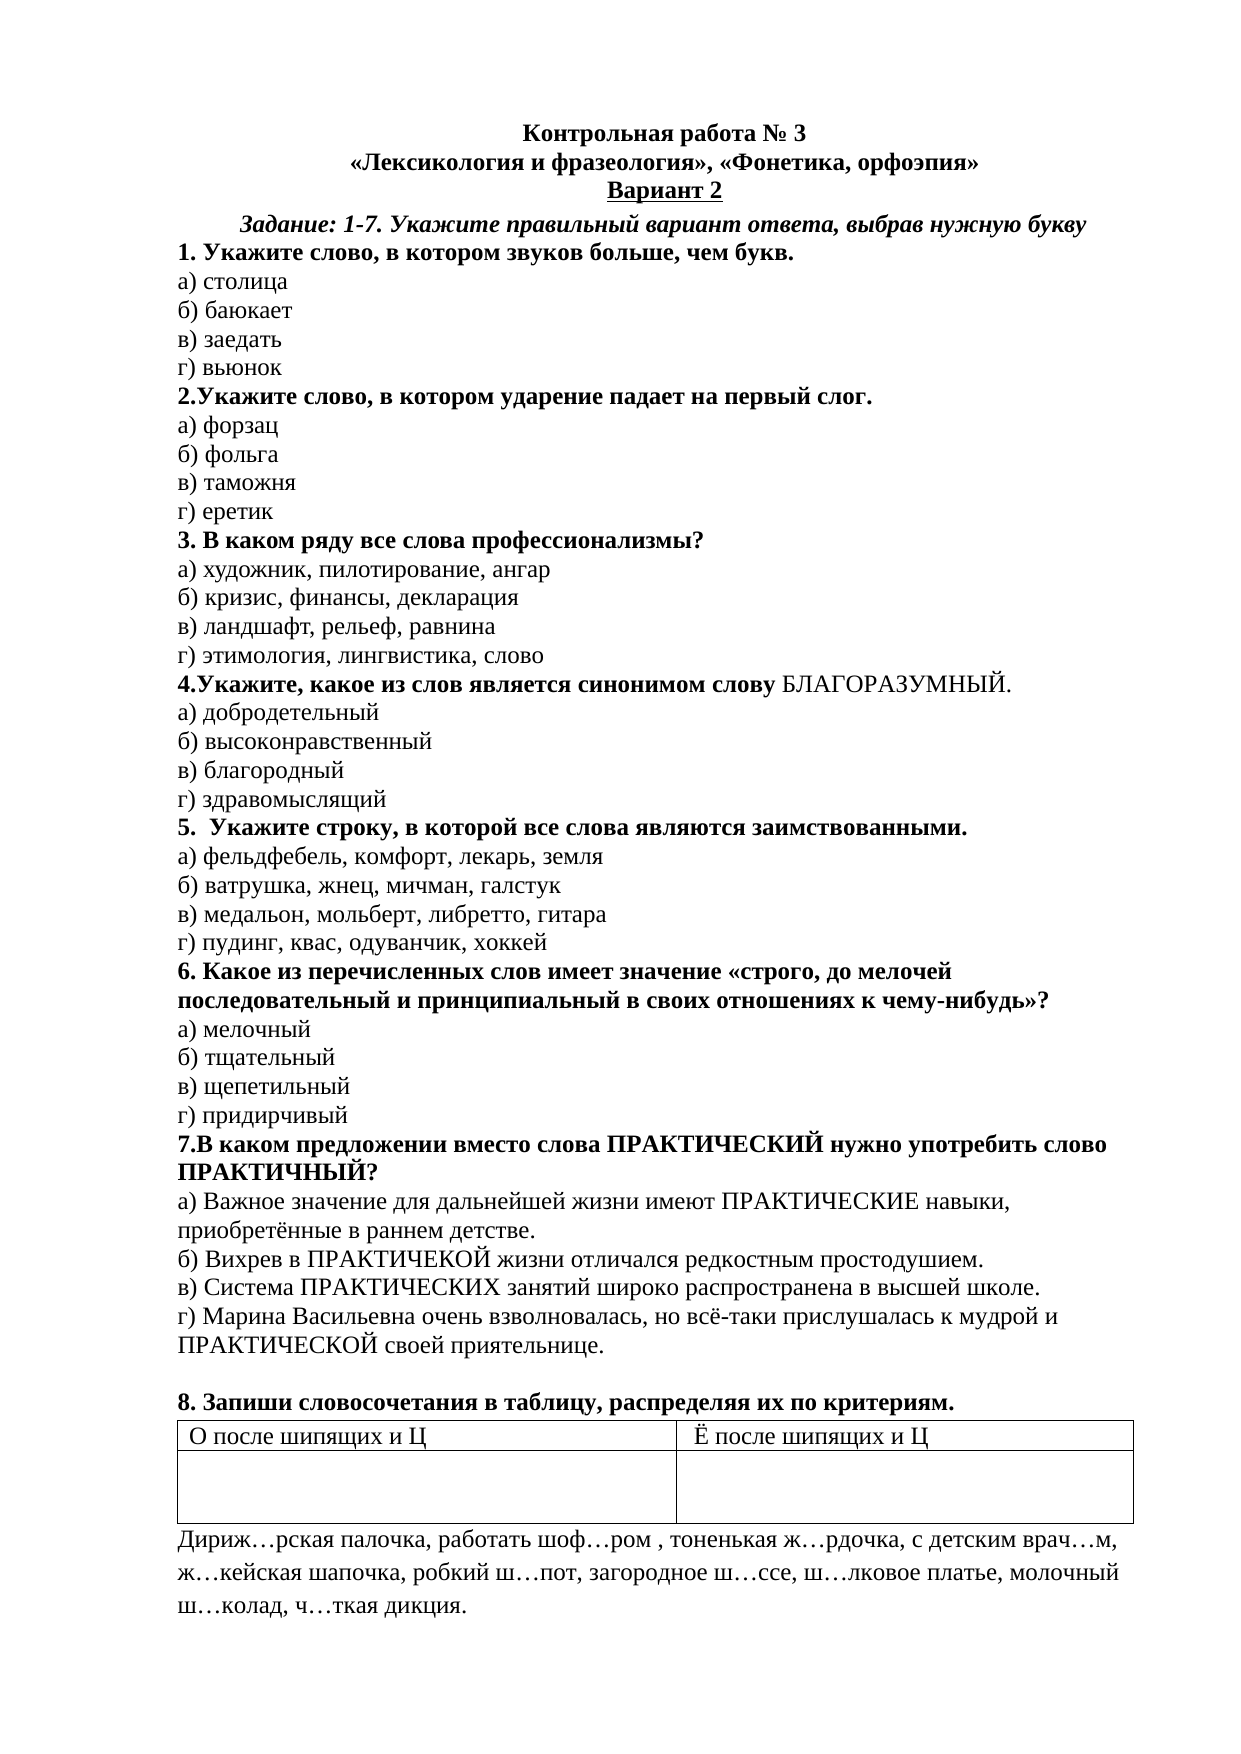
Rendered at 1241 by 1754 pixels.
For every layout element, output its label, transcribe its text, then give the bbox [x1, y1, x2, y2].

text 5. Укажите строку, в которой все слова являются заимствованными. [177, 812, 1152, 841]
text г) пудинг, квас, одуванчик, хоккей [177, 927, 1152, 956]
table_header О после шипящих и Ц [178, 1421, 676, 1450]
text 3. В каком ряду все слова профессионализмы? [177, 525, 1152, 554]
text Задание: 1-7. Укажите правильный вариант ответа, выбрав нужную букву [177, 209, 1152, 237]
text б) кризис, финансы, декларация [177, 582, 1152, 611]
text 2.Укажите слово, в котором ударение падает на первый слог. [177, 381, 1152, 410]
text Дириж…рская палочка, работать шоф…ром , тоненькая ж…рдочка, с детским врач…м, ж…кейская шапочка, робкий ш…пот, загородное ш…ссе, ш…лковое платье, молочный ш…колад, ч…ткая дикция. [177, 1524, 1152, 1619]
text г) еретик [177, 496, 1152, 525]
text 7.В каком предложении вместо слова ПРАКТИЧЕСКИЙ нужно употребить слово ПРАКТИЧНЫЙ? [177, 1129, 1152, 1186]
text а) добродетельный [177, 697, 1152, 726]
text г) этимология, лингвистика, слово [177, 640, 1152, 669]
text г) придирчивый [177, 1100, 1152, 1129]
text а) Важное значение для дальнейшей жизни имеют ПРАКТИЧЕСКИЕ навыки, приобретённые в раннем детстве. [177, 1186, 1152, 1244]
table_header Ё после шипящих и Ц [677, 1421, 1133, 1450]
text Контрольная работа № 3 [177, 118, 1152, 147]
text 8. Запиши словосочетания в таблицу, распределяя их по критериям. [177, 1387, 1152, 1416]
text б) Вихрев в ПРАКТИЧЕКОЙ жизни отличался редкостным простодушием. [177, 1244, 1152, 1272]
text г) вьюнок [177, 352, 1152, 381]
text в) медальон, мольберт, либретто, гитара [177, 899, 1152, 927]
table_cell [178, 1451, 676, 1523]
text а) мелочный [177, 1014, 1152, 1042]
text б) фольга [177, 439, 1152, 467]
text в) благородный [177, 755, 1152, 784]
text б) баюкает [177, 295, 1152, 324]
text в) ландшафт, рельеф, равнина [177, 611, 1152, 640]
text а) столица [177, 266, 1152, 295]
text а) форзац [177, 410, 1152, 439]
text в) Система ПРАКТИЧЕСКИХ занятий широко распространена в высшей школе. [177, 1272, 1152, 1301]
text г) Марина Васильевна очень взволновалась, но всё-таки прислушалась к мудрой и ПРАКТИЧЕСКОЙ своей приятельнице. [177, 1301, 1152, 1359]
text в) таможня [177, 467, 1152, 496]
table_cell [677, 1451, 1133, 1523]
text Вариант 2 [177, 176, 1152, 204]
text а) художник, пилотирование, ангар [177, 554, 1152, 582]
text 6. Какое из перечисленных слов имеет значение «строго, до мелочей последовательный и принципиальный в своих отношениях к чему-нибудь»? [177, 956, 1152, 1014]
text г) здравомыслящий [177, 784, 1152, 812]
text б) высоконравственный [177, 726, 1152, 755]
text в) щепетильный [177, 1071, 1152, 1100]
text 1. Укажите слово, в котором звуков больше, чем букв. [177, 237, 1152, 266]
text а) фельдфебель, комфорт, лекарь, земля [177, 841, 1152, 870]
text «Лексикология и фразеология», «Фонетика, орфоэпия» [177, 147, 1152, 176]
text б) ватрушка, жнец, мичман, галстук [177, 870, 1152, 899]
text в) заедать [177, 324, 1152, 352]
text 4.Укажите, какое из слов является синонимом слову БЛАГОРАЗУМНЫЙ. [177, 669, 1152, 697]
text б) тщательный [177, 1042, 1152, 1071]
